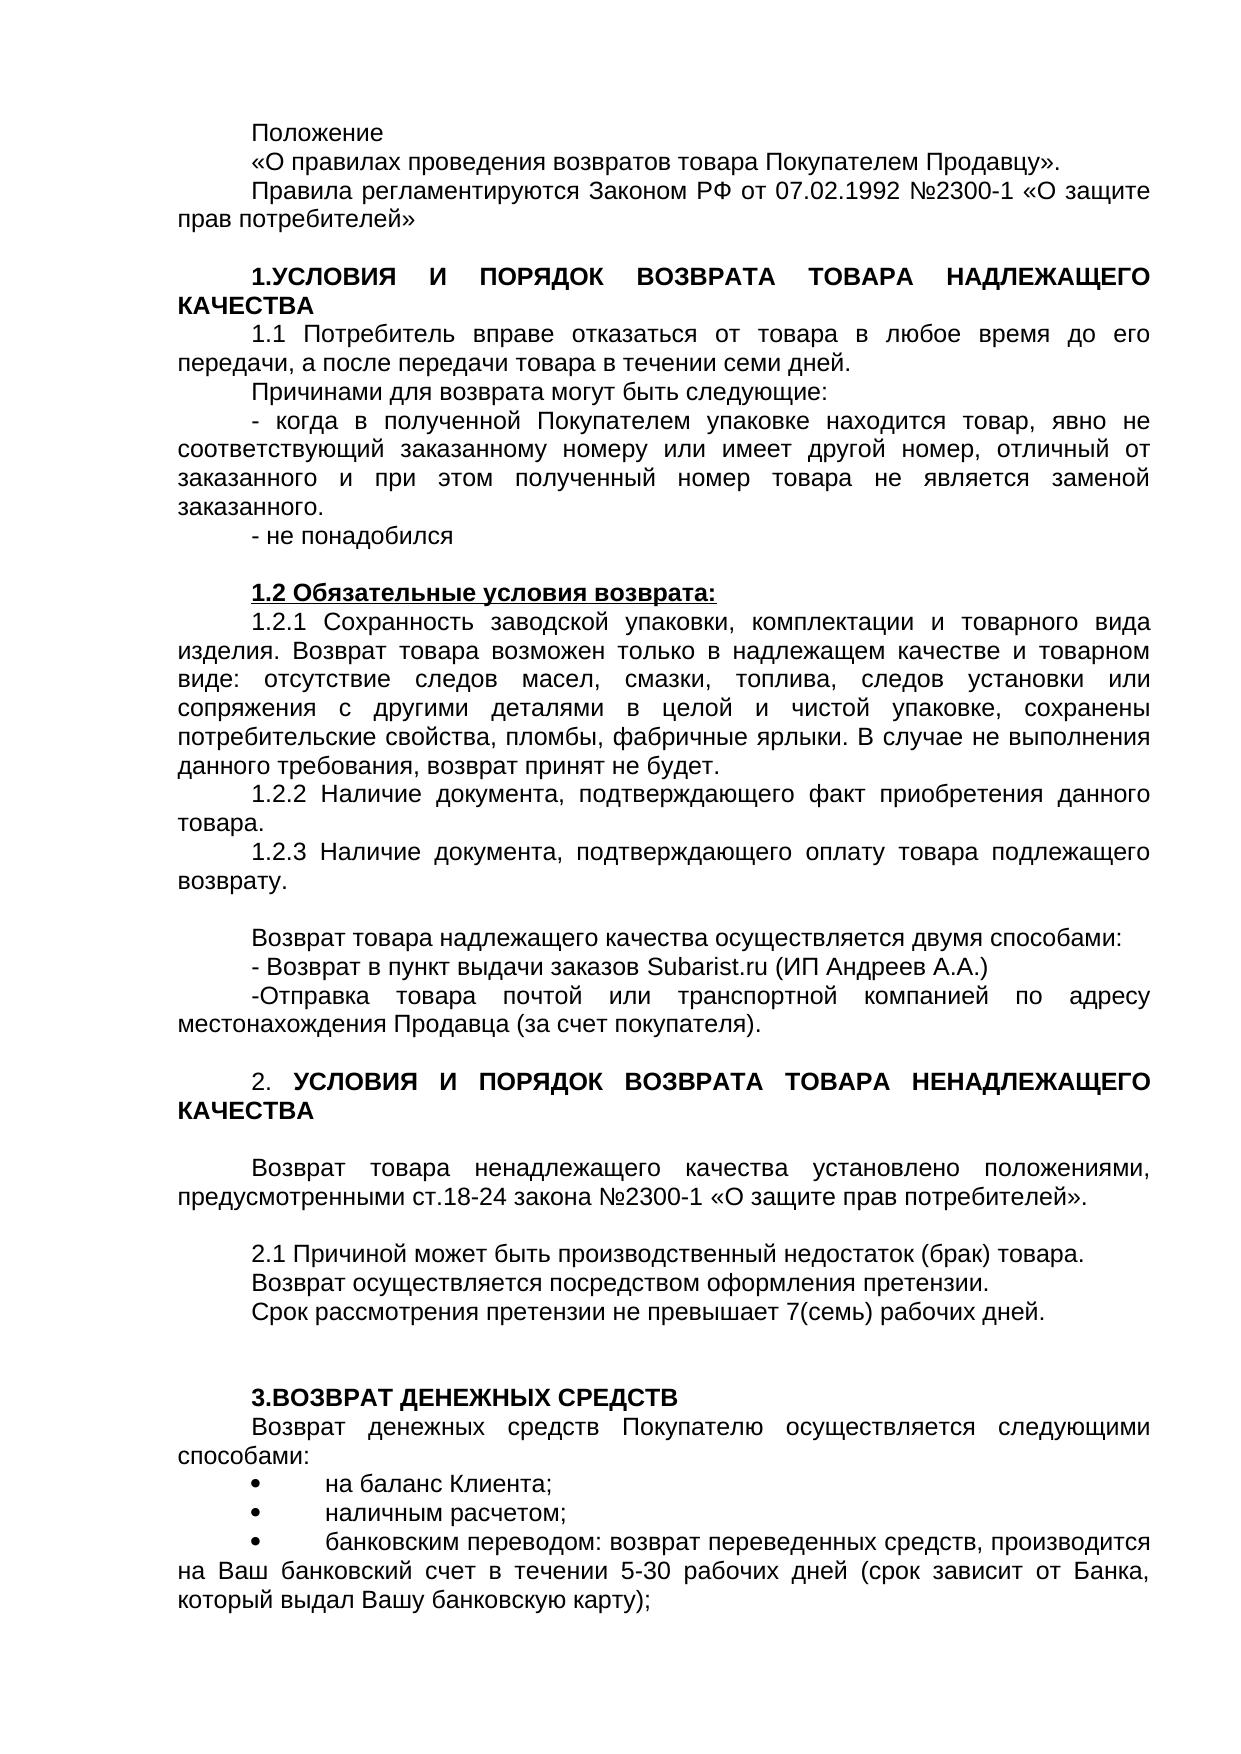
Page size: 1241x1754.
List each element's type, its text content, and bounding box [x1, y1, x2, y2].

text - Возврат в пункт выдачи заказов Subarist.ru (ИП Андреев А.А.) [177, 952, 1152, 981]
text - не понадобился [177, 521, 1152, 549]
text -Отправка товара почтой или транспортной компанией по адресу местонахождения Продавца (за счет покупателя). [177, 981, 1152, 1038]
text 1.1 Потребитель вправе отказаться от товара в любое время до его передачи, а после передачи товара в течении семи дней. [177, 319, 1152, 377]
text Правила регламентируются Законом РФ от 07.02.1992 №2300-1 «О защите прав потребителей» [177, 176, 1152, 233]
text Возврат осуществляется посредством оформления претензии. [177, 1268, 1152, 1297]
text Причинами для возврата могут быть следующие: [177, 377, 1152, 406]
text 1.2.2 Наличие документа, подтверждающего факт приобретения данного товара. [177, 779, 1152, 837]
list банковским переводом: возврат переведенных средств, производится на Ваш банковский счет в течении 5-30 рабочих дней (срок зависит от Банка, который выдал Вашу банковскую карту); [177, 1527, 1152, 1613]
list на баланс Клиента; [177, 1469, 1152, 1498]
text Возврат товара надлежащего качества осуществляется двумя способами: [177, 923, 1152, 952]
text Возврат товара ненадлежащего качества установлено положениями, предусмотренными ст.18-24 закона №2300-1 «О защите прав потребителей». [177, 1153, 1152, 1211]
text 1.УСЛОВИЯ И ПОРЯДОК ВОЗВРАТА ТОВАРА НАДЛЕЖАЩЕГО КАЧЕСТВА [177, 262, 1152, 319]
text 1.2.1 Сохранность заводской упаковки, комплектации и товарного вида изделия. Возврат товара возможен только в надлежащем качестве и товарном виде: отсутствие следов масел, смазки, топлива, следов установки или сопряжения с другими деталями в целой и чистой упаковке, сохранены потребительские свойства, пломбы, фабричные ярлыки. В случае не выполнения данного требования, возврат принят не будет. [177, 607, 1152, 779]
text Возврат денежных средств Покупателю осуществляется следующими способами: [177, 1412, 1152, 1469]
text «О правилах проведения возвратов товара Покупателем Продавцу». [177, 147, 1152, 176]
text 1.2.3 Наличие документа, подтверждающего оплату товара подлежащего возврату. [177, 837, 1152, 894]
text Срок рассмотрения претензии не превышает 7(семь) рабочих дней. [177, 1297, 1152, 1326]
text 1.2 Обязательные условия возврата: [177, 578, 1152, 607]
text - когда в полученной Покупателем упаковке находится товар, явно не соответствующий заказанному номеру или имеет другой номер, отличный от заказанного и при этом полученный номер товара не является заменой заказанного. [177, 406, 1152, 521]
text 2.1 Причиной может быть производственный недостаток (брак) товара. [177, 1239, 1152, 1268]
text Положение [177, 118, 1152, 147]
list наличным расчетом; [177, 1498, 1152, 1527]
text 3.ВОЗВРАТ ДЕНЕЖНЫХ СРЕДСТВ [177, 1383, 1152, 1412]
text 2. УСЛОВИЯ И ПОРЯДОК ВОЗВРАТА ТОВАРА НЕНАДЛЕЖАЩЕГО КАЧЕСТВА [177, 1067, 1152, 1124]
